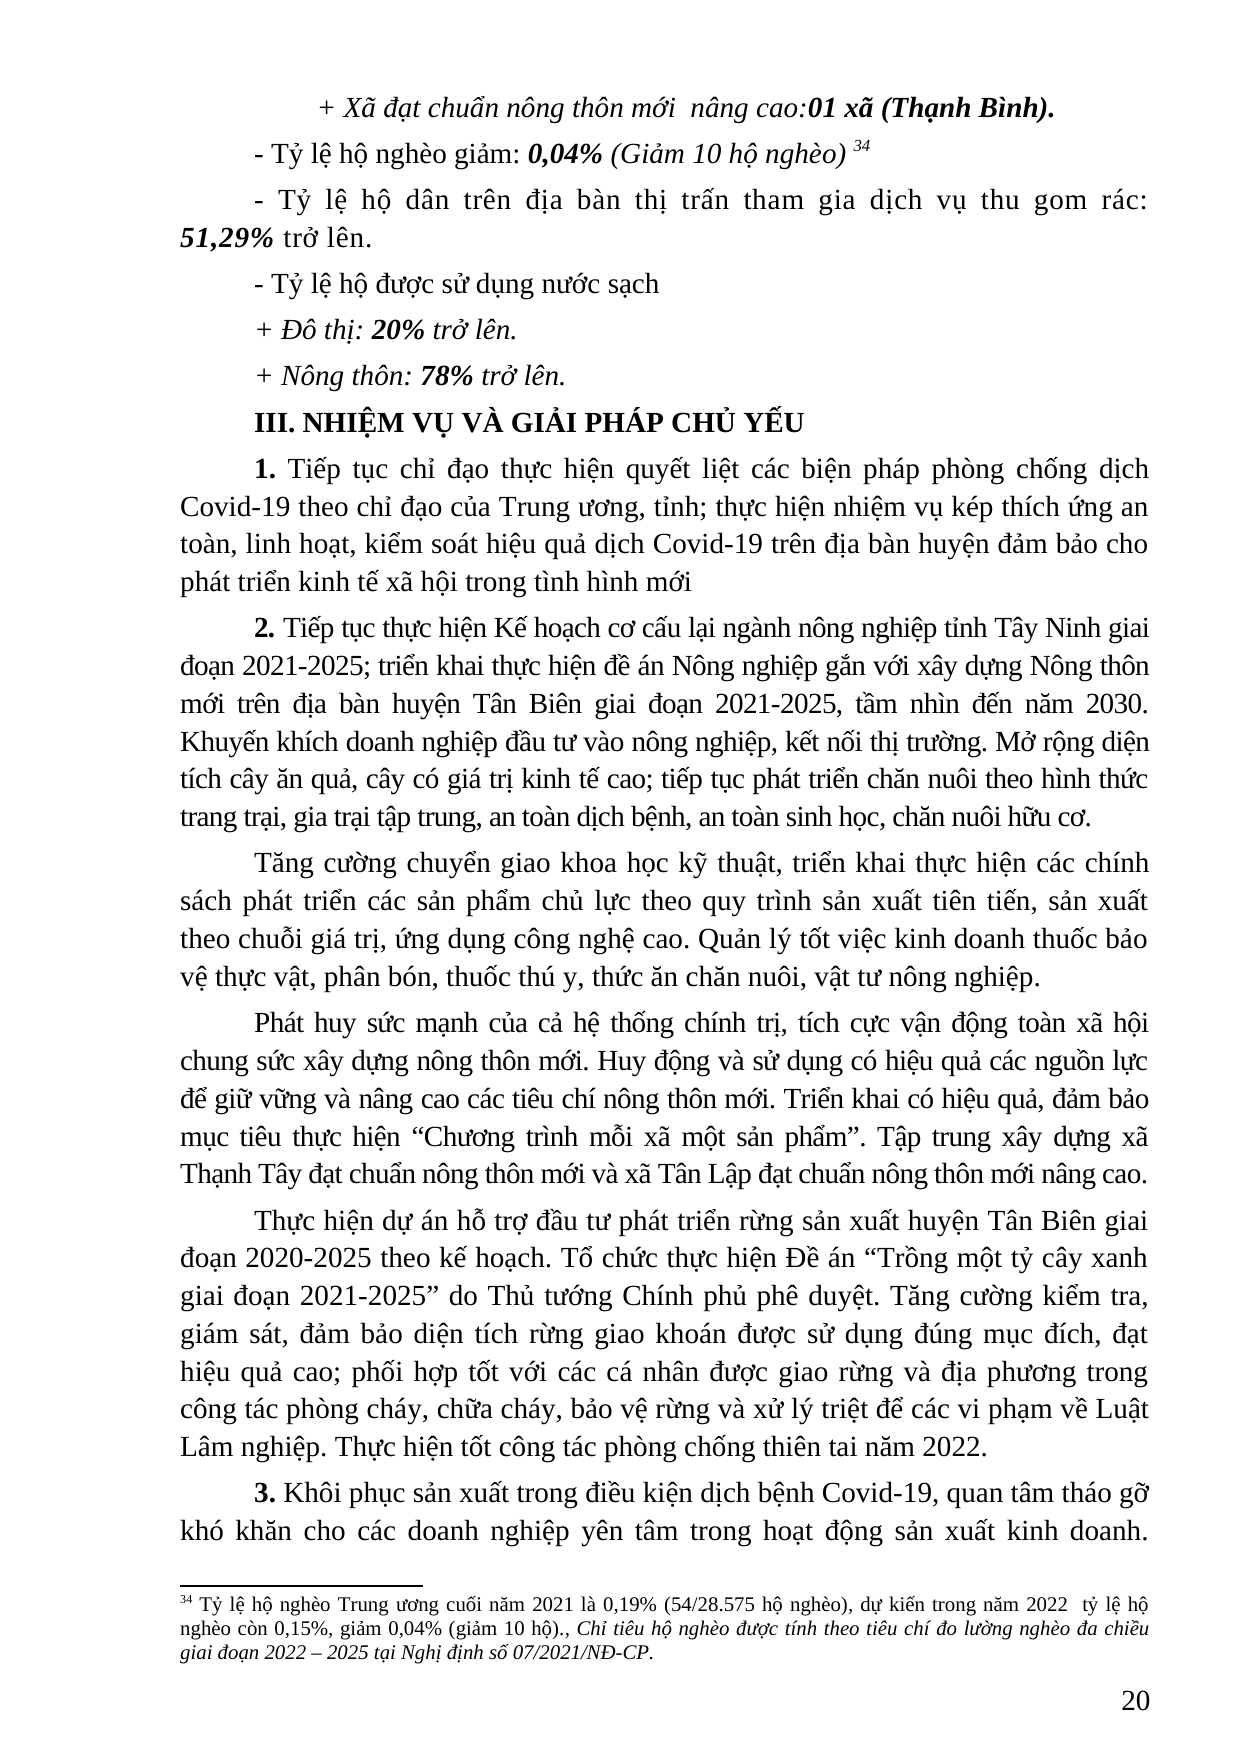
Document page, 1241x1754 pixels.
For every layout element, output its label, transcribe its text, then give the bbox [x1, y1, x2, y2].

text 1. Tiếp tục chỉ đạo thực hiện quyết liệt các biện pháp phòng chống dịch Covid-19 theo chỉ đạo của Trung ương, tỉnh; thực hiện nhiệm vụ kép thích ứng an toàn, linh hoạt, kiểm soát hiệu quả dịch Covid-19 trên địa bàn huyện đảm bảo cho phát triển kinh tế xã hội trong tình hình mới [180, 451, 1150, 598]
text - Tỷ lệ hộ nghèo giảm: 0,04% (Giảm 10 hộ nghèo) [180, 136, 1150, 170]
text Thực hiện dự án hỗ trợ đầu tư phát triển rừng sản xuất huyện Tân Biên giai đoạn 2020-2025 theo kế hoạch. Tổ chức thực hiện Đề án “Trồng một tỷ cây xanh giai đoạn 2021-2025” do Thủ tướng Chính phủ phê duyệt. Tăng cường kiểm tra, giám sát, đảm bảo diện tích rừng giao khoán được sử dụng đúng mục đích, đạt hiệu quả cao; phối hợp tốt với các cá nhân được giao rừng và địa phương trong công tác phòng cháy, chữa cháy, bảo vệ rừng và xử lý triệt để các vi phạm về Luật Lâm nghiệp. Thực hiện tốt công tác phòng chống thiên tai năm 2022. [180, 1203, 1150, 1463]
subtitle III. NHIỆM VỤ VÀ GIẢI PHÁP CHỦ YẾU [180, 405, 1150, 438]
text - Tỷ lệ hộ được sử dụng nước sạch [180, 266, 1150, 300]
text Phát huy sức mạnh của cả hệ thống chính trị, tích cực vận động toàn xã hội chung sức xây dựng nông thôn mới. Huy động và sử dụng có hiệu quả các nguồn lực để giữ vững và nâng cao các tiêu chí nông thôn mới. Triển khai có hiệu quả, đảm bảo mục tiêu thực hiện “Chương trình mỗi xã một sản phẩm”. Tập trung xây dựng xã Thạnh Tây đạt chuẩn nông thôn mới và xã Tân Lập đạt chuẩn nông thôn mới nâng cao. [180, 1005, 1150, 1190]
text 2. Tiếp tục thực hiện Kế hoạch cơ cấu lại ngành nông nghiệp tỉnh Tây Ninh giai đoạn 2021-2025; triển khai thực hiện đề án Nông nghiệp gắn với xây dựng Nông thôn mới trên địa bàn huyện Tân Biên giai đoạn 2021-2025, tầm nhìn đến năm 2030. Khuyến khích doanh nghiệp đầu tư vào nông nghiệp, kết nối thị trường. Mở rộng diện tích cây ăn quả, cây có giá trị kinh tế cao; tiếp tục phát triển chăn nuôi theo hình thức trang trại, gia trại tập trung, an toàn dịch bệnh, an toàn sinh học, chăn nuôi hữu cơ. [180, 610, 1150, 833]
text Tăng cường chuyển giao khoa học kỹ thuật, triển khai thực hiện các chính sách phát triển các sản phẩm chủ lực theo quy trình sản xuất tiên tiến, sản xuất theo chuỗi giá trị, ứng dụng công nghệ cao. Quản lý tốt việc kinh doanh thuốc bảo vệ thực vật, phân bón, thuốc thú y, thức ăn chăn nuôi, vật tư nông nghiệp. [180, 846, 1150, 993]
text + Nông thôn: 78% trở lên. [180, 358, 1150, 392]
text - Tỷ lệ hộ dân trên địa bàn thị trấn tham gia dịch vụ thu gom rác: 51,29% trở lên. [180, 182, 1150, 254]
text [180, 1476, 1150, 1547]
text + Xã đạt chuẩn nông thôn mới nâng cao:01 xã (Thạnh Bình). [242, 90, 1150, 123]
text + Đô thị: 20% trở lên. [180, 312, 1150, 346]
